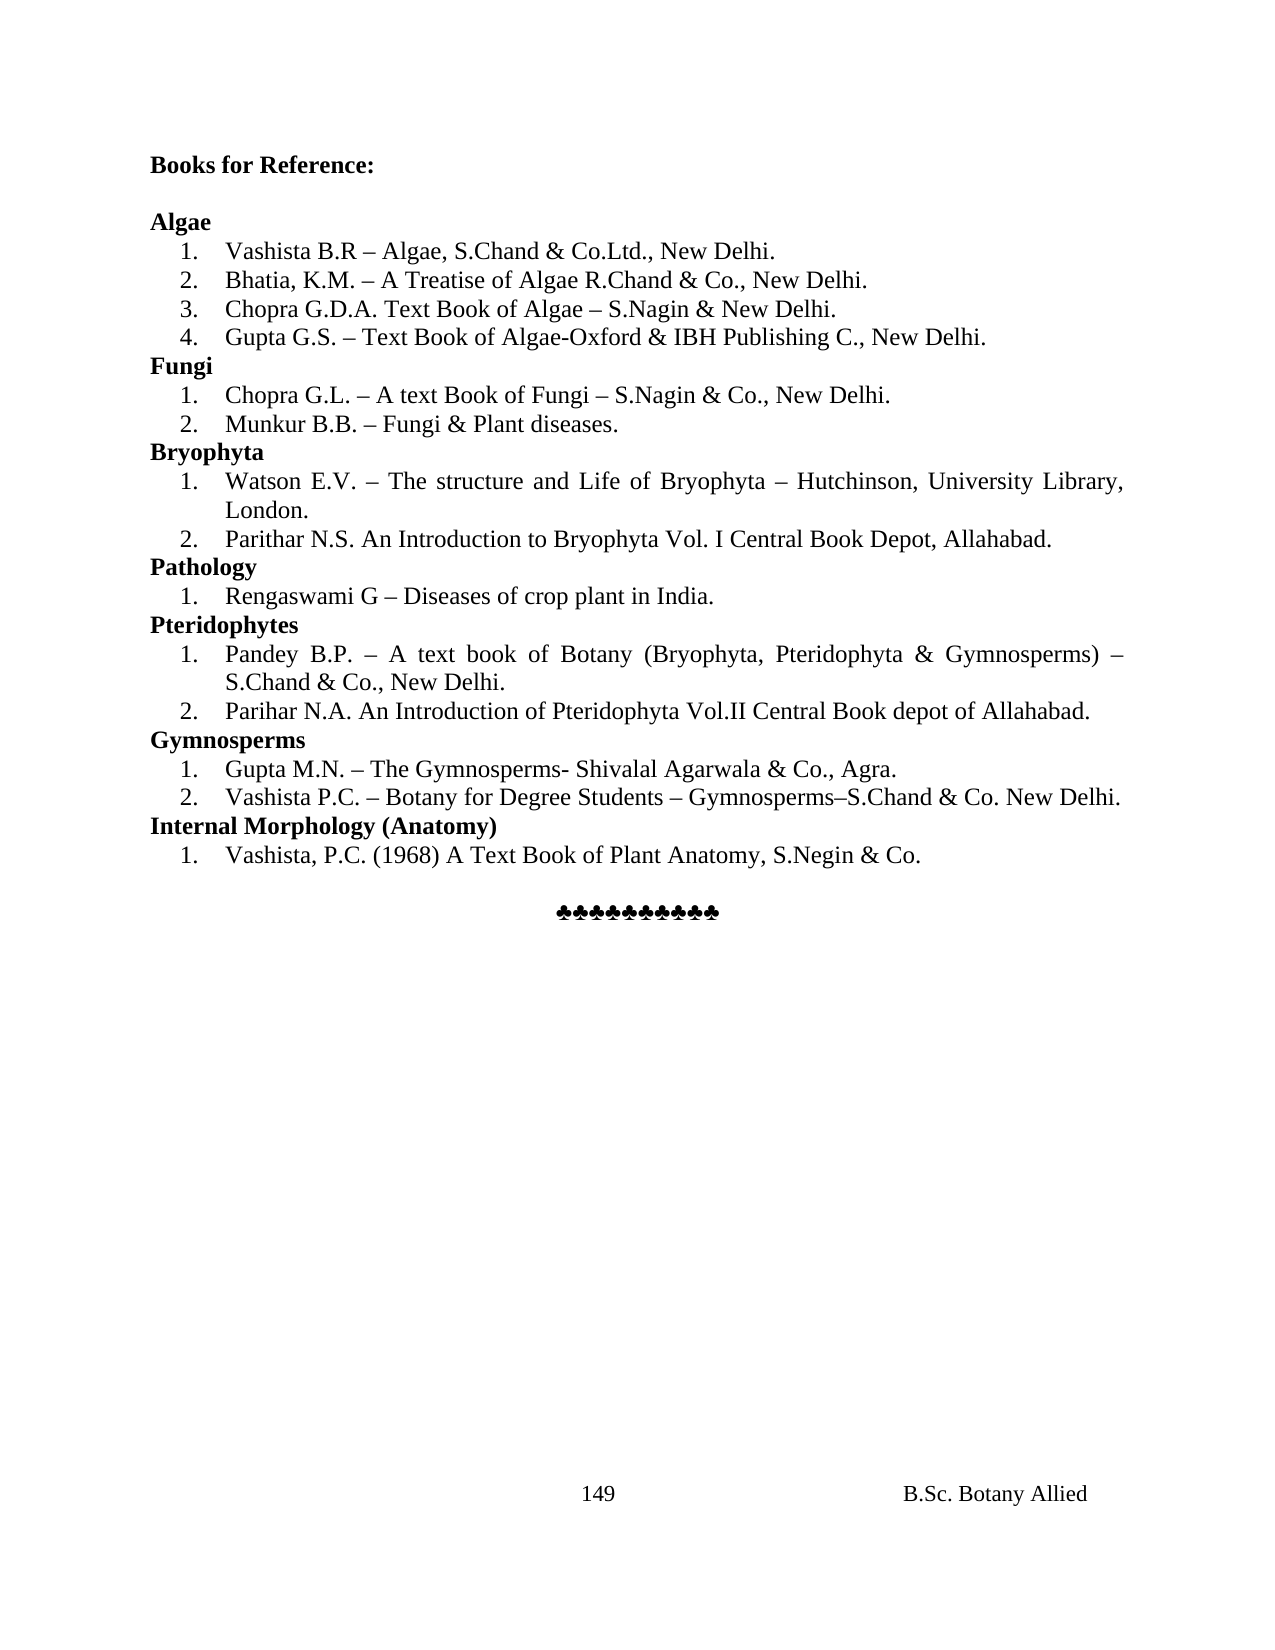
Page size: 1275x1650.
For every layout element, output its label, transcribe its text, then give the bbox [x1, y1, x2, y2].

text Pathology [150, 552, 1125, 581]
list Gupta M.N. – The Gymnosperms- Shivalal Agarwala & Co., Agra. [179, 754, 1125, 782]
text Algae [150, 207, 1125, 236]
list Gupta G.S. – Text Book of Algae-Oxford & IBH Publishing C., New Delhi. [179, 322, 1125, 351]
text Bryophyta [150, 437, 1125, 466]
text Gymnosperms [150, 725, 1125, 754]
list Rengaswami G – Diseases of crop plant in India. [179, 581, 1125, 610]
list Munkur B.B. – Fungi & Plant diseases. [179, 409, 1125, 437]
list Parihar N.A. An Introduction of Pteridophyta Vol.II Central Book depot of Allahabad. [179, 696, 1125, 725]
list Parithar N.S. An Introduction to Bryophyta Vol. I Central Book Depot, Allahabad. [179, 524, 1125, 552]
text Internal Morphology (Anatomy) [150, 811, 1125, 840]
list Vashista P.C. – Botany for Degree Students – Gymnosperms–S.Chand & Co. New Delhi. [179, 782, 1125, 811]
text Pteridophytes [150, 610, 1125, 639]
list Vashista B.R – Algae, S.Chand & Co.Ltd., New Delhi. [179, 236, 1125, 265]
text Books for Reference: [150, 150, 1125, 179]
list Bhatia, K.M. – A Treatise of Algae R.Chand & Co., New Delhi. [179, 265, 1125, 294]
text Fungi [150, 351, 1125, 380]
list Chopra G.L. – A text Book of Fungi – S.Nagin & Co., New Delhi. [179, 380, 1125, 409]
list Chopra G.D.A. Text Book of Algae – S.Nagin & New Delhi. [179, 294, 1125, 322]
list Watson E.V. – The structure and Life of Bryophyta – Hutchinson, University Library, London. [179, 466, 1125, 524]
text ♣♣♣♣♣♣♣♣♣♣ [150, 897, 1125, 926]
list Pandey B.P. – A text book of Botany (Bryophyta, Pteridophyta & Gymnosperms) – S.Chand & Co., New Delhi. [179, 639, 1125, 696]
list Vashista, P.C. (1968) A Text Book of Plant Anatomy, S.Negin & Co. [179, 840, 1125, 869]
